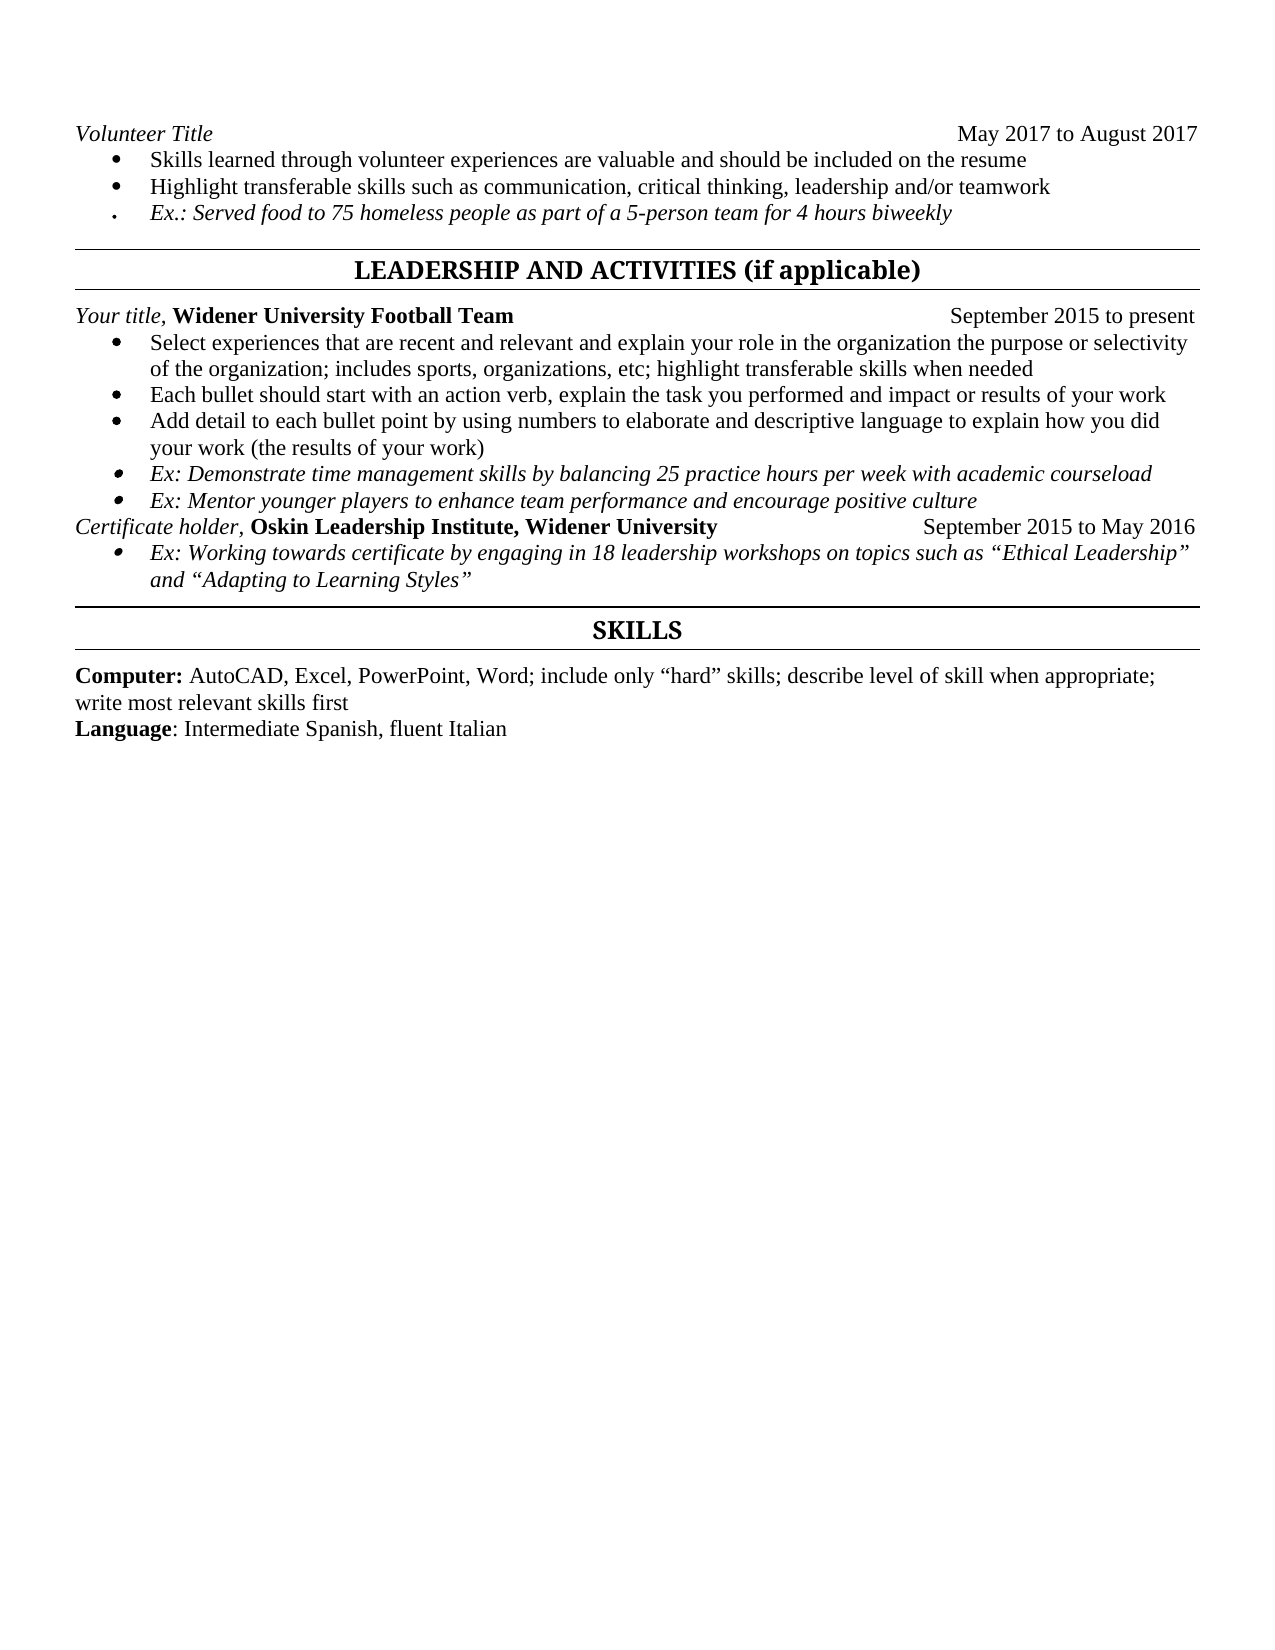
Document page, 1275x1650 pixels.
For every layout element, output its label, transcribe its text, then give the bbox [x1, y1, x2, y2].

text Your title, Widener University Football Team September 2015 to present [75, 302, 1200, 328]
list Each bullet should start with an action verb, explain the task you performed and impact or results of your work [112, 381, 1200, 408]
list Add detail to each bullet point by using numbers to elaborate and descriptive language to explain how you did your work (the results of your work) [112, 408, 1200, 460]
text LEADERSHIP AND ACTIVITIES (if applicable) [75, 250, 1200, 289]
text SKILLS [75, 612, 1200, 649]
text Language: Intermediate Spanish, fluent Italian [75, 715, 1200, 741]
list Highlight transferable skills such as communication, critical thinking, leadership and/or teamwork [112, 173, 1200, 199]
list Ex: Mentor younger players to enhance team performance and encourage positive culture [112, 487, 1200, 513]
list Ex: Demonstrate time management skills by balancing 25 practice hours per week with academic courseload [112, 460, 1200, 487]
text Computer: AutoCAD, Excel, PowerPoint, Word; include only “hard” skills; describe level of skill when appropriate; write most relevant skills first [75, 662, 1200, 715]
list Skills learned through volunteer experiences are valuable and should be included on the resume [112, 146, 1200, 173]
list Ex: Working towards certificate by engaging in 18 leadership workshops on topics such as “Ethical Leadership” and “Adapting to Learning Styles” [112, 539, 1200, 592]
list Ex.: Served food to 75 homeless people as part of a 5-person team for 4 hours biweekly [112, 199, 1200, 225]
text Certificate holder, Oskin Leadership Institute, Widener University September 2015 to May 2016 [75, 513, 1200, 539]
list Select experiences that are recent and relevant and explain your role in the organization the purpose or selectivity of the organization; includes sports, organizations, etc; highlight transferable skills when needed [112, 328, 1200, 381]
text Volunteer Title May 2017 to August 2017 [75, 120, 1200, 146]
